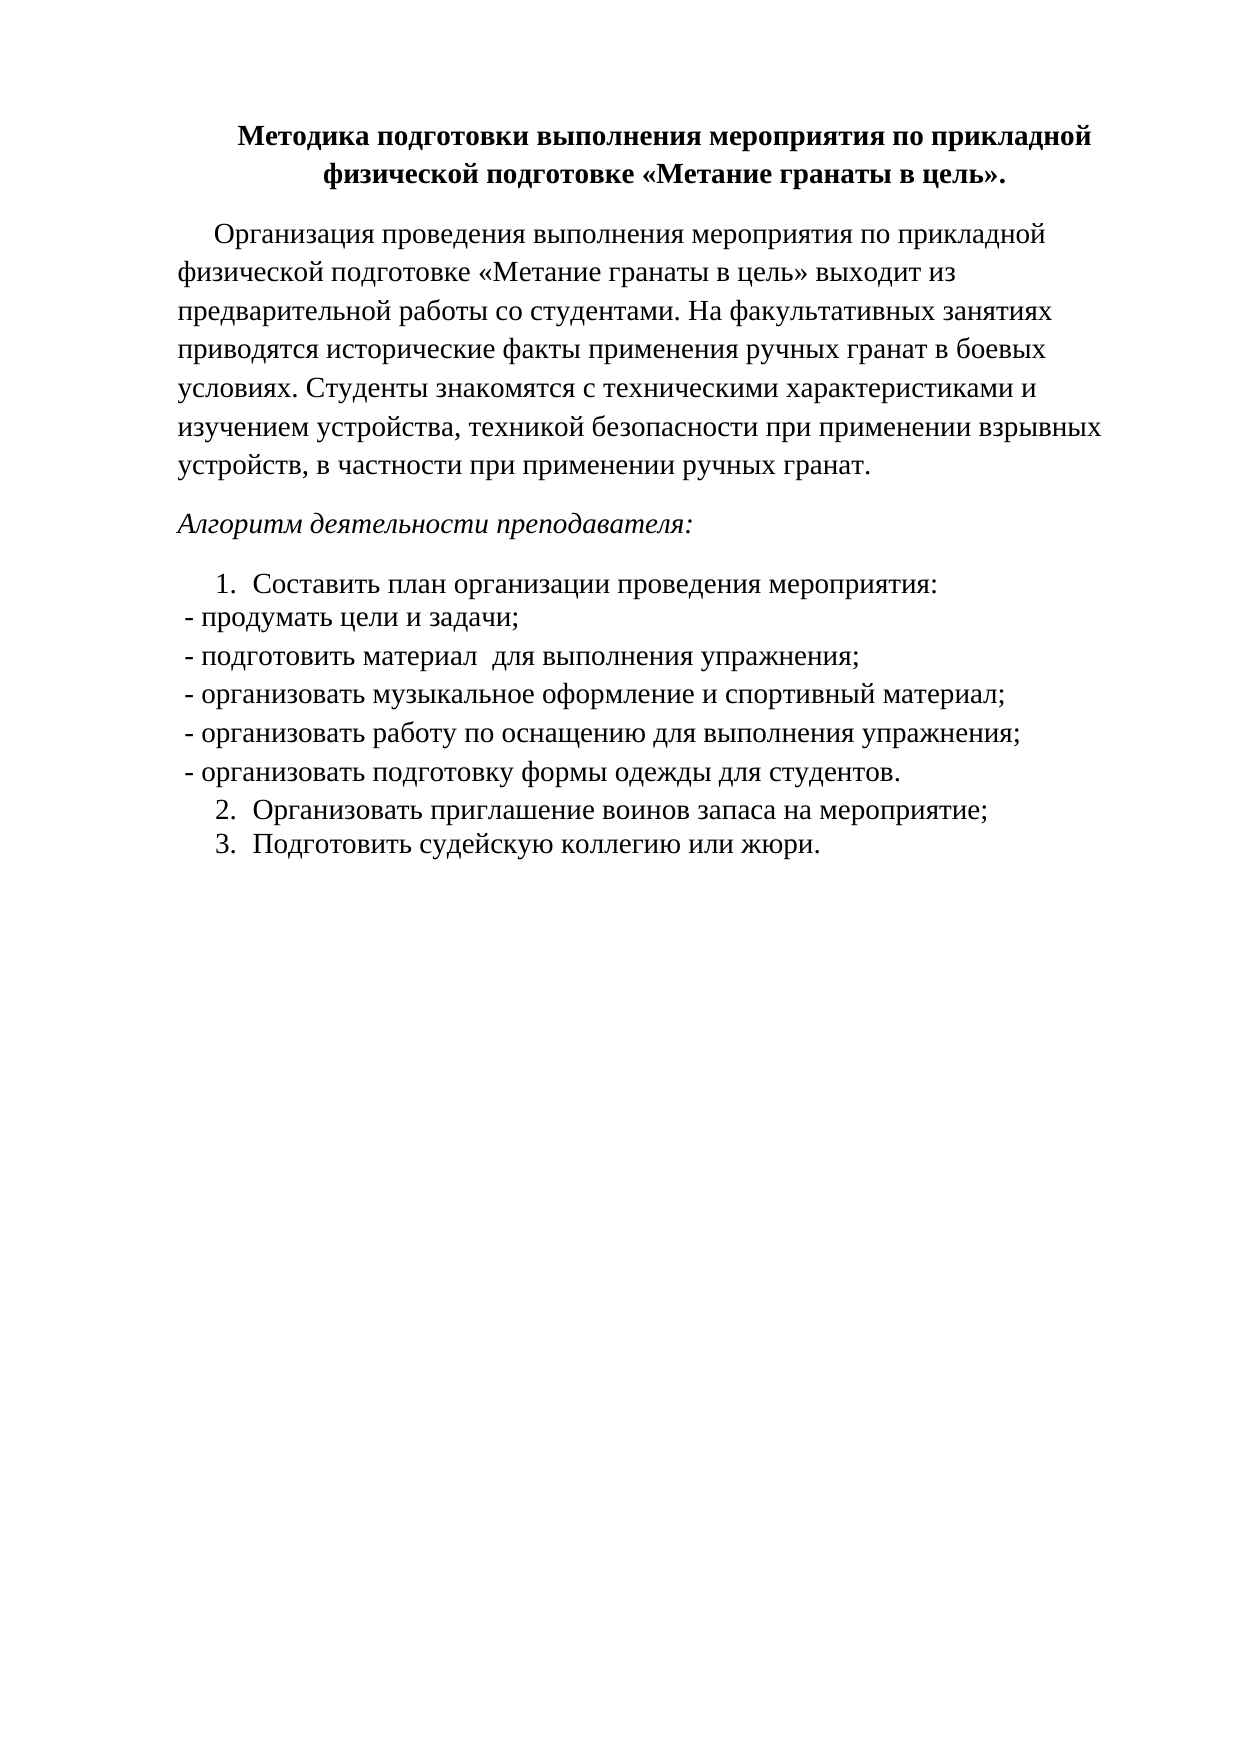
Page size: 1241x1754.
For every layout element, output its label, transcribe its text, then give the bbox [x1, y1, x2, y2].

text Организация проведения выполнения мероприятия по прикладной физической подготовке «Метание гранаты в цель» выходит из предварительной работы со студентами. На факультативных занятиях приводятся исторические факты применения ручных гранат в боевых условиях. Студенты знакомятся с техническими характеристиками и изучением устройства, техникой безопасности при применении взрывных устройств, в частности при применении ручных гранат. [177, 216, 1152, 481]
text - подготовить материал для выполнения упражнения; [184, 638, 1152, 672]
list Составить план организации проведения мероприятия: [215, 566, 1152, 599]
text - организовать музыкальное оформление и спортивный материал; [184, 677, 1152, 710]
text Методика подготовки выполнения мероприятия по прикладной физической подготовке «Метание гранаты в цель». [177, 118, 1152, 190]
text - организовать работу по оснащению для выполнения упражнения; [184, 715, 1152, 749]
list Организовать приглашение воинов запаса на мероприятие; [215, 792, 1152, 826]
text Алгоритм деятельности преподавателя: [177, 507, 1152, 540]
text - продумать цели и задачи; [184, 599, 1152, 633]
list Подготовить судейскую коллегию или жюри. [215, 826, 1152, 859]
text - организовать подготовку формы одежды для студентов. [184, 754, 1152, 787]
